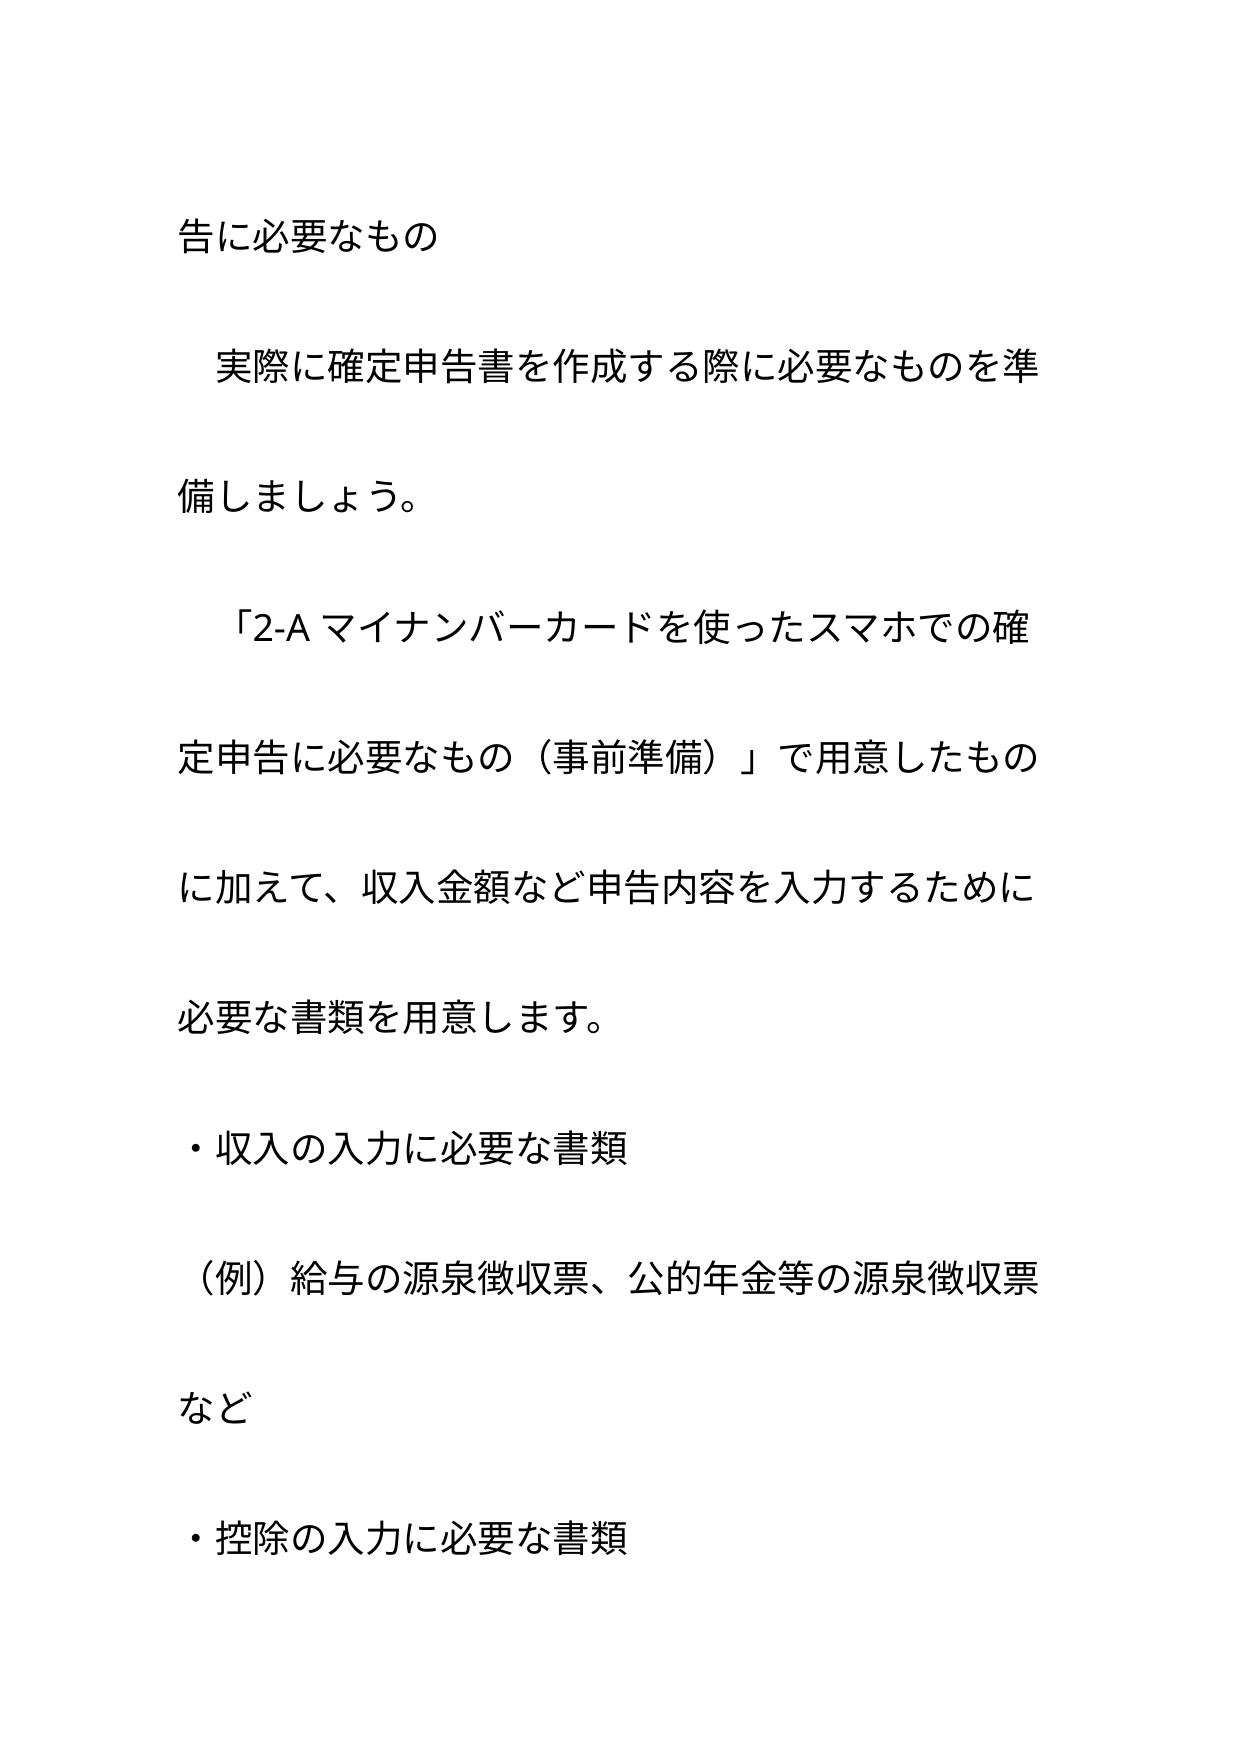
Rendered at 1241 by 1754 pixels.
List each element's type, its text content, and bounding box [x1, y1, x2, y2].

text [177, 207, 1063, 261]
text （例）給与の源泉徴収票、公的年金等の源泉徴収票など [177, 1249, 1063, 1433]
text ・収入の入力に必要な書類 [177, 1118, 1063, 1173]
text 「2-A マイナンバーカードを使ったスマホでの確定申告に必要なもの（事前準備）」で用意したものに加えて、収入金額など申告内容を入力するために必要な書類を用意します。 [177, 597, 1063, 1042]
text 実際に確定申告書を作成する際に必要なものを準備しましょう。 [177, 337, 1063, 521]
text ・控除の入力に必要な書類 [177, 1509, 1063, 1563]
